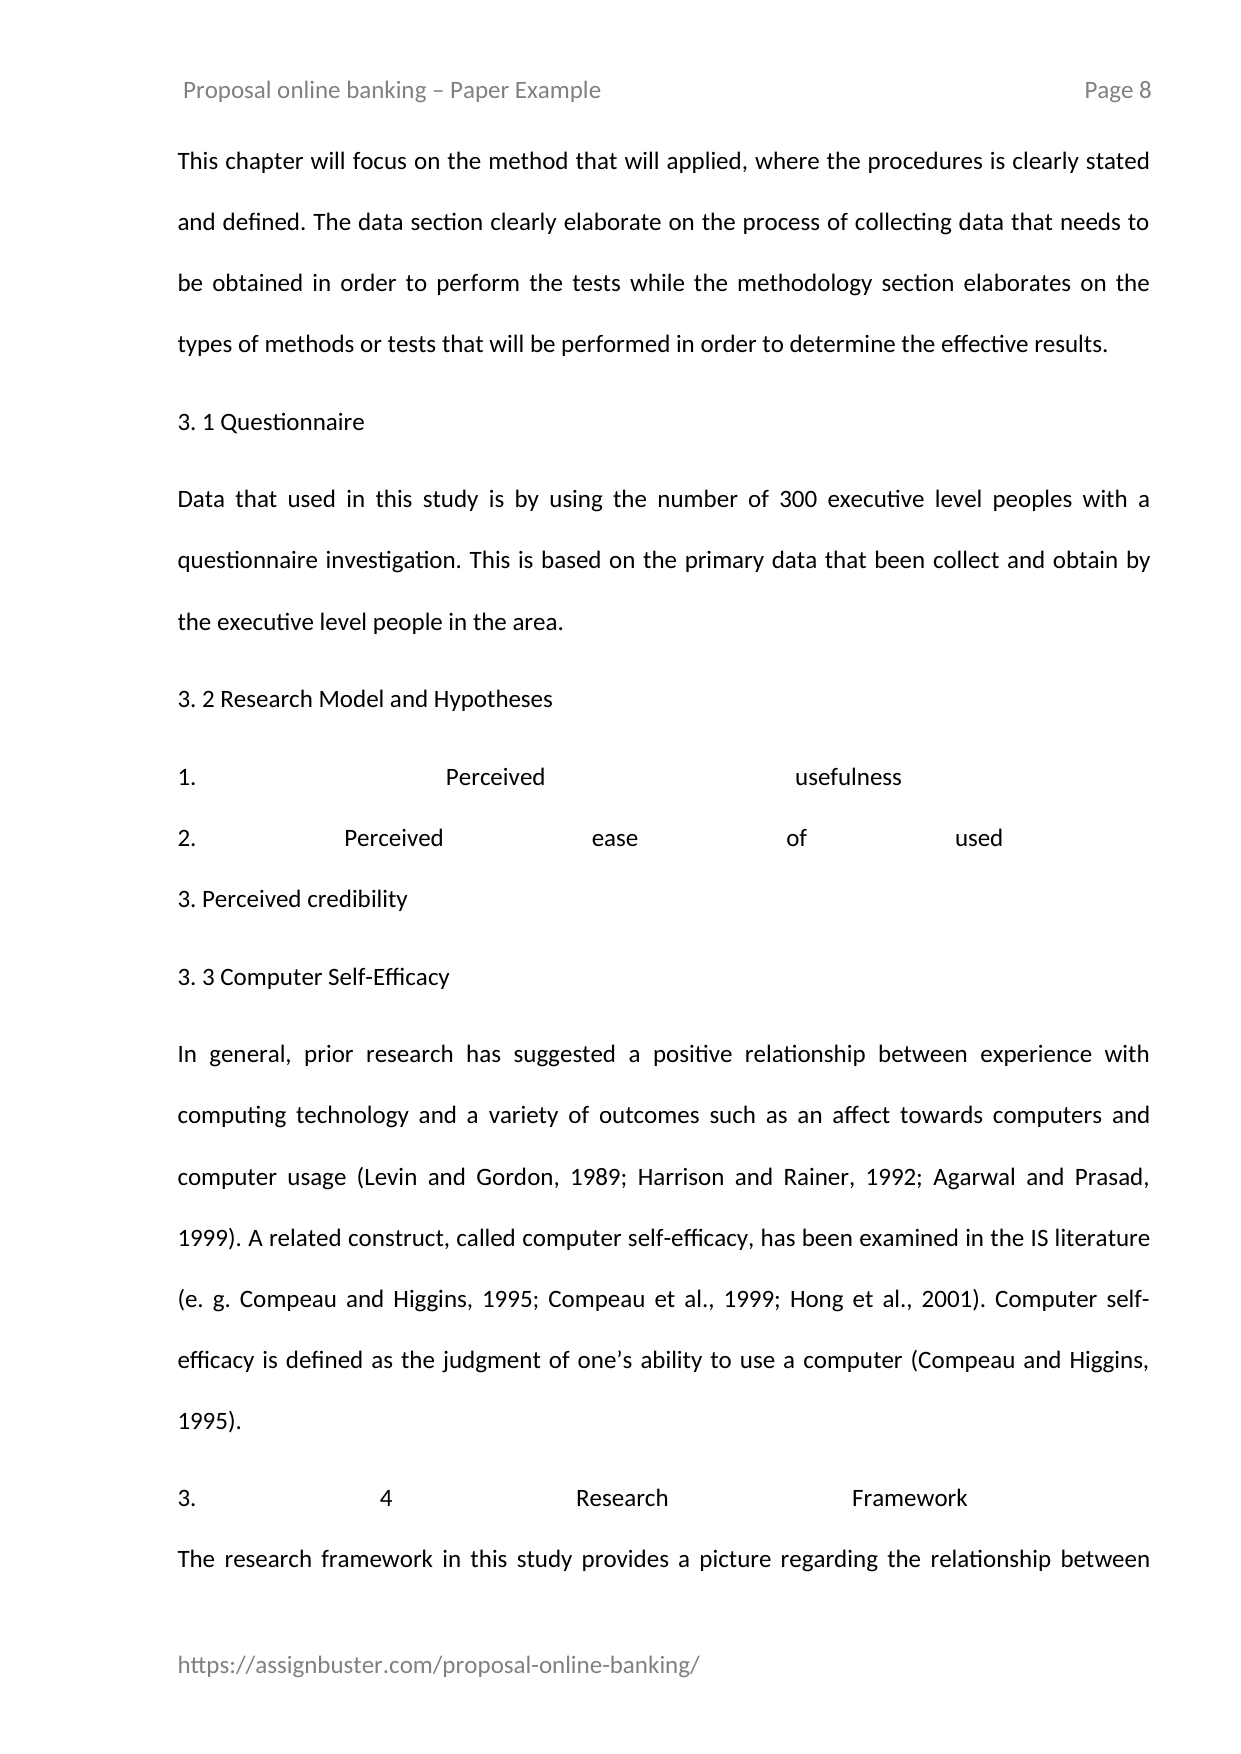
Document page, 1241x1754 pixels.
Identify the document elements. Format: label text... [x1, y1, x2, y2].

text In general, prior research has suggested a positive relationship between experience with computing technology and a variety of outcomes such as an affect towards computers and computer usage (Levin and Gordon, 1989; Harrison and Rainer, 1992; Agarwal and Prasad, 1999). A related construct, called computer self-efficacy, has been examined in the IS literature (e. g. Compeau and Higgins, 1995; Compeau et al., 1999; Hong et al., 2001). Computer self-efficacy is defined as the judgment of one’s ability to use a computer (Compeau and Higgins, 1995). [177, 1038, 1152, 1435]
text 3. 1 Questionnaire [177, 406, 1152, 436]
text Data that used in this study is by using the number of 300 executive level peoples with a questionnaire investigation. This is based on the primary data that been collect and obtain by the executive level people in the area. [177, 483, 1152, 636]
text 3. 2 Research Model and Hypotheses [177, 683, 1152, 714]
text This chapter will focus on the method that will applied, where the procedures is clearly stated and defined. The data section clearly elaborate on the process of collecting data that needs to be obtained in order to perform the tests while the methodology section elaborates on the types of methods or tests that will be performed in order to determine the effective results. [177, 145, 1152, 359]
text 3. 3 Computer Self-Efficacy [177, 961, 1152, 991]
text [177, 1482, 1152, 1574]
text 1. Perceived usefulness 2. Perceived ease of used 3. Perceived credibility [177, 761, 1152, 914]
